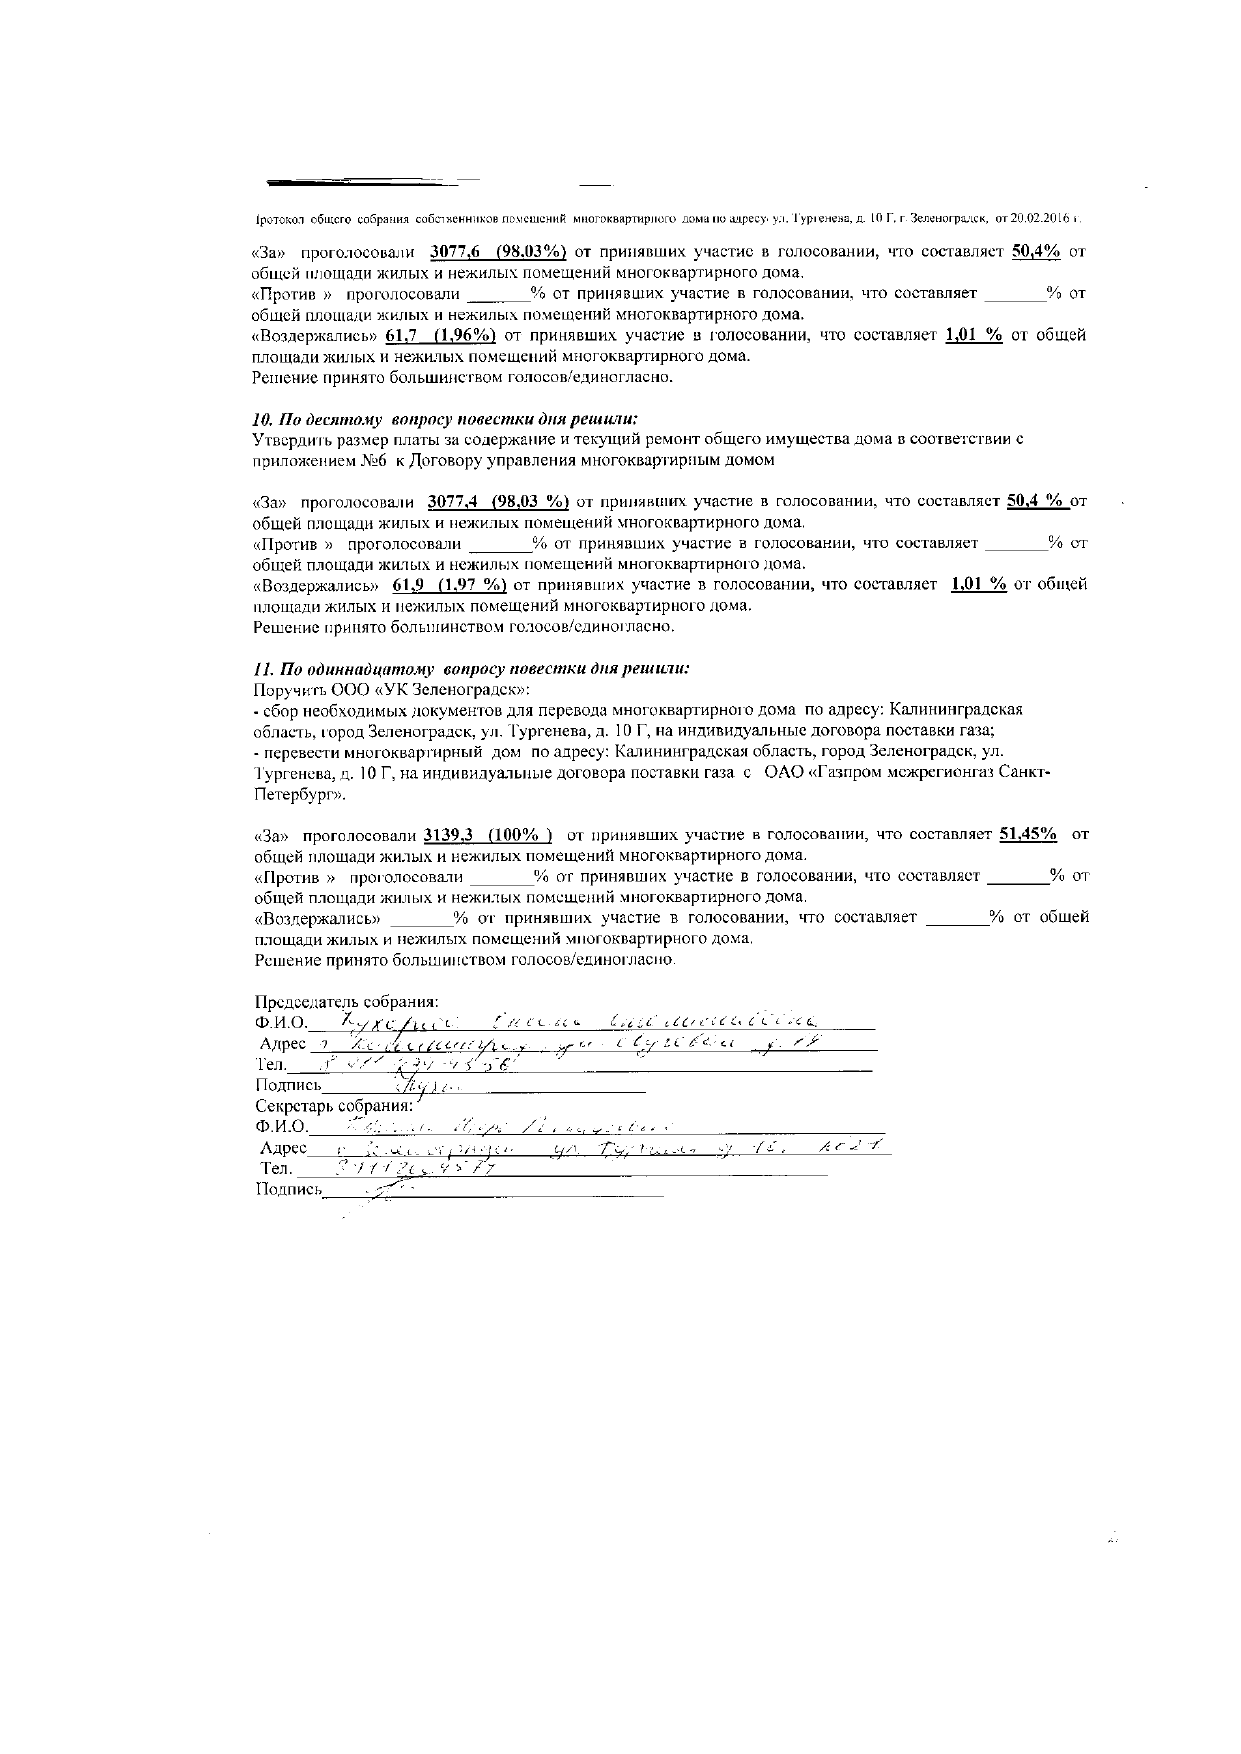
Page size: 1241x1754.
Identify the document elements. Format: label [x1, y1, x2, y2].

picture [177, 171, 1152, 1549]
